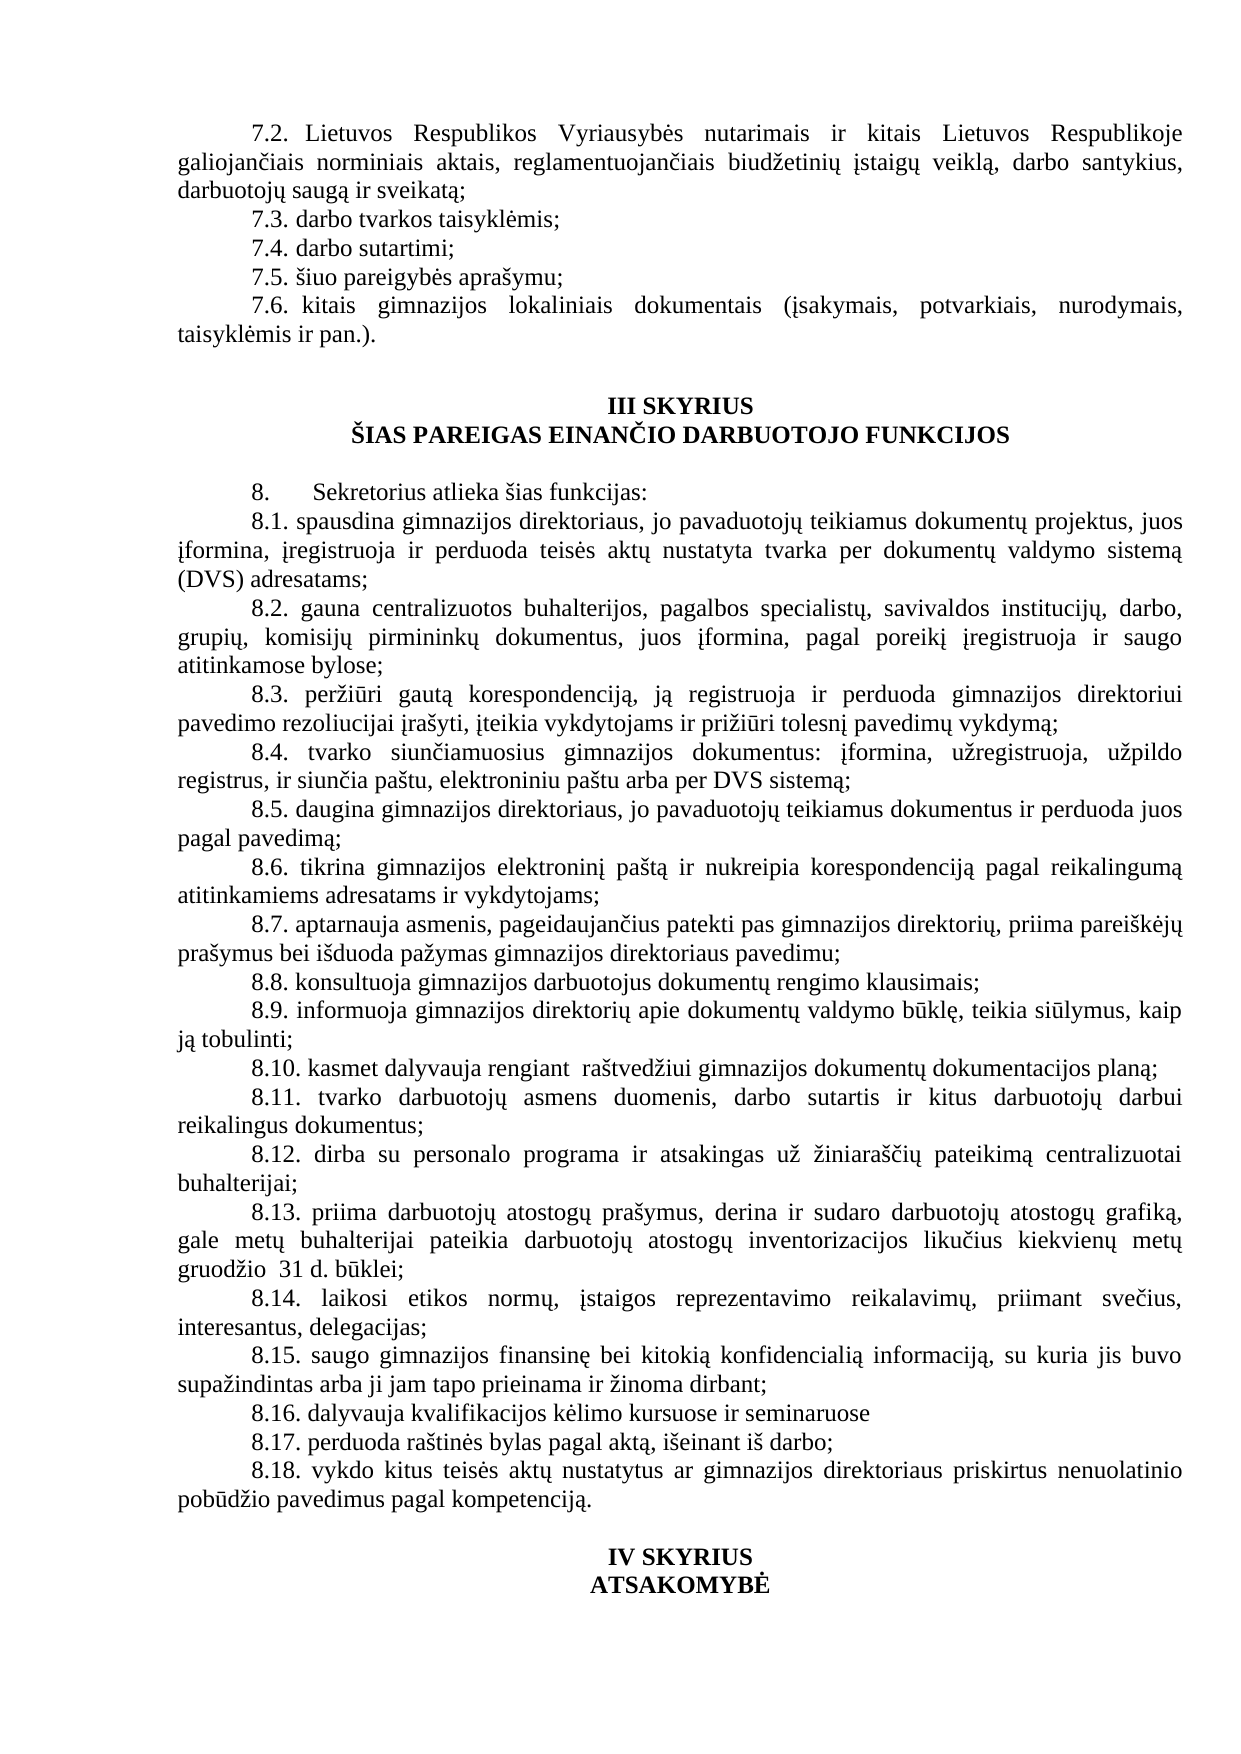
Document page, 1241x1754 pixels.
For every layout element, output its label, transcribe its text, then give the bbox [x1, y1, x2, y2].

text 8.11. tvarko darbuotojų asmens duomenis, darbo sutartis ir kitus darbuotojų darbui reikalingus dokumentus; [177, 1082, 1183, 1139]
text ATSAKOMYBĖ [177, 1570, 1183, 1599]
text 7.3. darbo tvarkos taisyklėmis; [177, 204, 710, 233]
text 7.6. kitais gimnazijos lokaliniais dokumentais (įsakymais, potvarkiais, nurodymais, taisyklėmis ir pan.). [177, 291, 1183, 348]
text 8.8. konsultuoja gimnazijos darbuotojus dokumentų rengimo klausimais; [177, 967, 1183, 995]
text 8.10. kasmet dalyvauja rengiant raštvedžiui gimnazijos dokumentų dokumentacijos planą; [177, 1053, 1183, 1082]
text 8.3. peržiūri gautą korespondenciją, ją registruoja ir perduoda gimnazijos direktoriui pavedimo rezoliucijai įrašyti, įteikia vykdytojams ir prižiūri tolesnį pavedimų vykdymą; [177, 679, 1183, 737]
text 8.5. daugina gimnazijos direktoriaus, jo pavaduotojų teikiamus dokumentus ir perduoda juos pagal pavedimą; [177, 794, 1183, 852]
text III SKYRIUS [177, 391, 1183, 420]
text 8.15. saugo gimnazijos finansinę bei kitokią konfidencialią informaciją, su kuria jis buvo supažindintas arba ji jam tapo prieinama ir žinoma dirbant; [177, 1340, 1183, 1398]
text 8. Sekretorius atlieka šias funkcijas: [177, 477, 1183, 506]
text ŠIAS PAREIGAS EINANČIO DARBUOTOJO FUNKCIJOS [177, 420, 1183, 449]
text 8.16. dalyvauja kvalifikacijos kėlimo kursuose ir seminaruose [177, 1398, 1183, 1427]
text 7.5. šiuo pareigybės aprašymu; [177, 262, 1183, 291]
text 8.9. informuoja gimnazijos direktorių apie dokumentų valdymo būklę, teikia siūlymus, kaip ją tobulinti; [177, 995, 1183, 1053]
text 7.2. Lietuvos Respublikos Vyriausybės nutarimais ir kitais Lietuvos Respublikoje galiojančiais norminiais aktais, reglamentuojančiais biudžetinių įstaigų veiklą, darbo santykius, darbuotojų saugą ir sveikatą; [177, 118, 1183, 204]
text 8.7. aptarnauja asmenis, pageidaujančius patekti pas gimnazijos direktorių, priima pareiškėjų prašymus bei išduoda pažymas gimnazijos direktoriaus pavedimu; [177, 909, 1183, 967]
text 8.6. tikrina gimnazijos elektroninį paštą ir nukreipia korespondenciją pagal reikalingumą atitinkamiems adresatams ir vykdytojams; [177, 852, 1183, 909]
text 8.1. spausdina gimnazijos direktoriaus, jo pavaduotojų teikiamus dokumentų projektus, juos įformina, įregistruoja ir perduoda teisės aktų nustatyta tvarka per dokumentų valdymo sistemą (DVS) adresatams; [177, 506, 1183, 593]
text IV SKYRIUS [177, 1542, 1183, 1570]
text 8.2. gauna centralizuotos buhalterijos, pagalbos specialistų, savivaldos institucijų, darbo, grupių, komisijų pirmininkų dokumentus, juos įformina, pagal poreikį įregistruoja ir saugo atitinkamose bylose; [177, 593, 1183, 679]
text 8.14. laikosi etikos normų, įstaigos reprezentavimo reikalavimų, priimant svečius, interesantus, delegacijas; [177, 1283, 1183, 1340]
text 8.18. vykdo kitus teisės aktų nustatytus ar gimnazijos direktoriaus priskirtus nenuolatinio pobūdžio pavedimus pagal kompetenciją. [177, 1455, 1183, 1513]
text 8.12. dirba su personalo programa ir atsakingas už žiniaraščių pateikimą centralizuotai buhalterijai; [177, 1139, 1183, 1197]
text 8.13. priima darbuotojų atostogų prašymus, derina ir sudaro darbuotojų atostogų grafiką, gale metų buhalterijai pateikia darbuotojų atostogų inventorizacijos likučius kiekvienų metų gruodžio 31 d. būklei; [177, 1197, 1183, 1283]
text 7.4. darbo sutartimi; [177, 233, 710, 262]
text 8.4. tvarko siunčiamuosius gimnazijos dokumentus: įformina, užregistruoja, užpildo registrus, ir siunčia paštu, elektroniniu paštu arba per DVS sistemą; [177, 737, 1183, 794]
text 8.17. perduoda raštinės bylas pagal aktą, išeinant iš darbo; [177, 1427, 1183, 1455]
